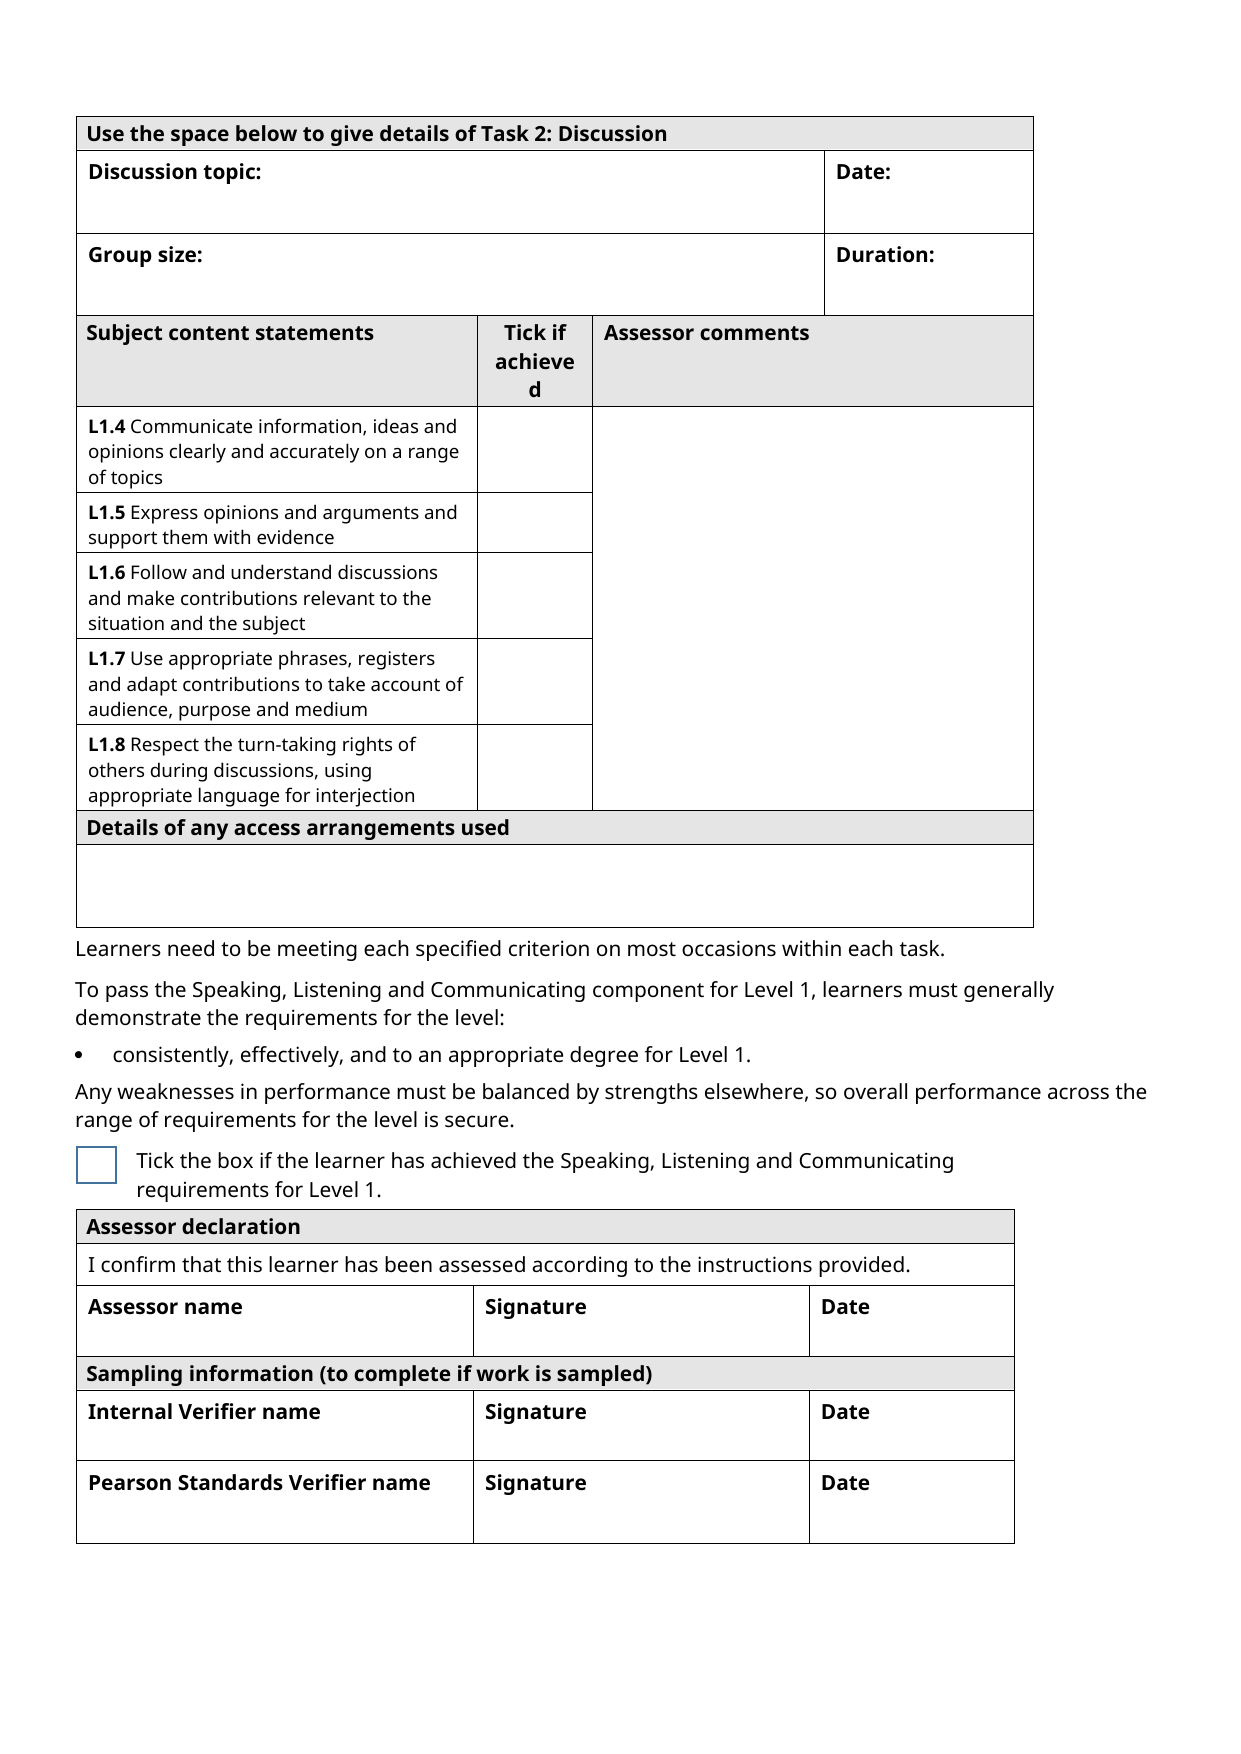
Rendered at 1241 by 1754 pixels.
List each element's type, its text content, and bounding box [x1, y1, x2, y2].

table_cell [478, 553, 592, 638]
table_cell [478, 639, 592, 724]
table_cell L1.8 Respect the turn-taking rights of others during discussions, using appropriate language for interjection [77, 725, 477, 810]
table_cell Duration: [825, 234, 1033, 315]
table_cell Group size: [77, 234, 824, 315]
table_cell Date [810, 1391, 1014, 1460]
table_header Use the space below to give details of Task 2: Discussion [77, 117, 1033, 149]
table_cell I confirm that this learner has been assessed according to the instructions provided. [77, 1244, 1014, 1285]
table_cell [478, 725, 592, 810]
text Learners need to be meeting each specified criterion on most occasions within each task. [75, 934, 1165, 962]
table_cell L1.6 Follow and understand discussions and make contributions relevant to the situation and the subject [77, 553, 477, 638]
table_cell [593, 407, 1033, 810]
table_cell L1.7 Use appropriate phrases, registers and adapt contributions to take account of audience, purpose and medium [77, 639, 477, 724]
text Any weaknesses in performance must be balanced by strengths elsewhere, so overall performance across the range of requirements for the level is secure. [75, 1077, 1165, 1134]
table_cell Subject content statements [77, 316, 477, 406]
table_cell Signature [474, 1286, 809, 1356]
table_cell Tick if achieved [478, 316, 592, 406]
list consistently, effectively, and to an appropriate degree for Level 1. [75, 1040, 1165, 1068]
table_cell Sampling information (to complete if work is sampled) [77, 1357, 1014, 1389]
table_cell Assessor comments [593, 316, 1033, 406]
text To pass the Speaking, Listening and Communicating component for Level 1, learners must generally demonstrate the requirements for the level: [75, 975, 1165, 1032]
table_cell Pearson Standards Verifier name [77, 1461, 473, 1543]
table_cell [478, 407, 592, 492]
table_cell Date: [825, 151, 1033, 232]
table_cell Signature [474, 1461, 809, 1543]
table_cell Date [810, 1461, 1014, 1543]
text Tick the box if the learner has achieved the Speaking, Listening and Communicating requirements for Level 1. [75, 1146, 1165, 1203]
table_cell [77, 845, 1033, 927]
table_cell [478, 493, 592, 552]
table_cell Details of any access arrangements used [77, 811, 1033, 844]
table_cell L1.4 Communicate information, ideas and opinions clearly and accurately on a range of topics [77, 407, 477, 492]
table_cell Date [810, 1286, 1014, 1356]
table_cell L1.5 Express opinions and arguments and support them with evidence [77, 493, 477, 552]
table_cell Signature [474, 1391, 809, 1460]
table_cell Assessor name [77, 1286, 473, 1356]
table_cell Discussion topic: [77, 151, 824, 232]
table_cell Internal Verifier name [77, 1391, 473, 1460]
table_header Assessor declaration [77, 1210, 1014, 1243]
